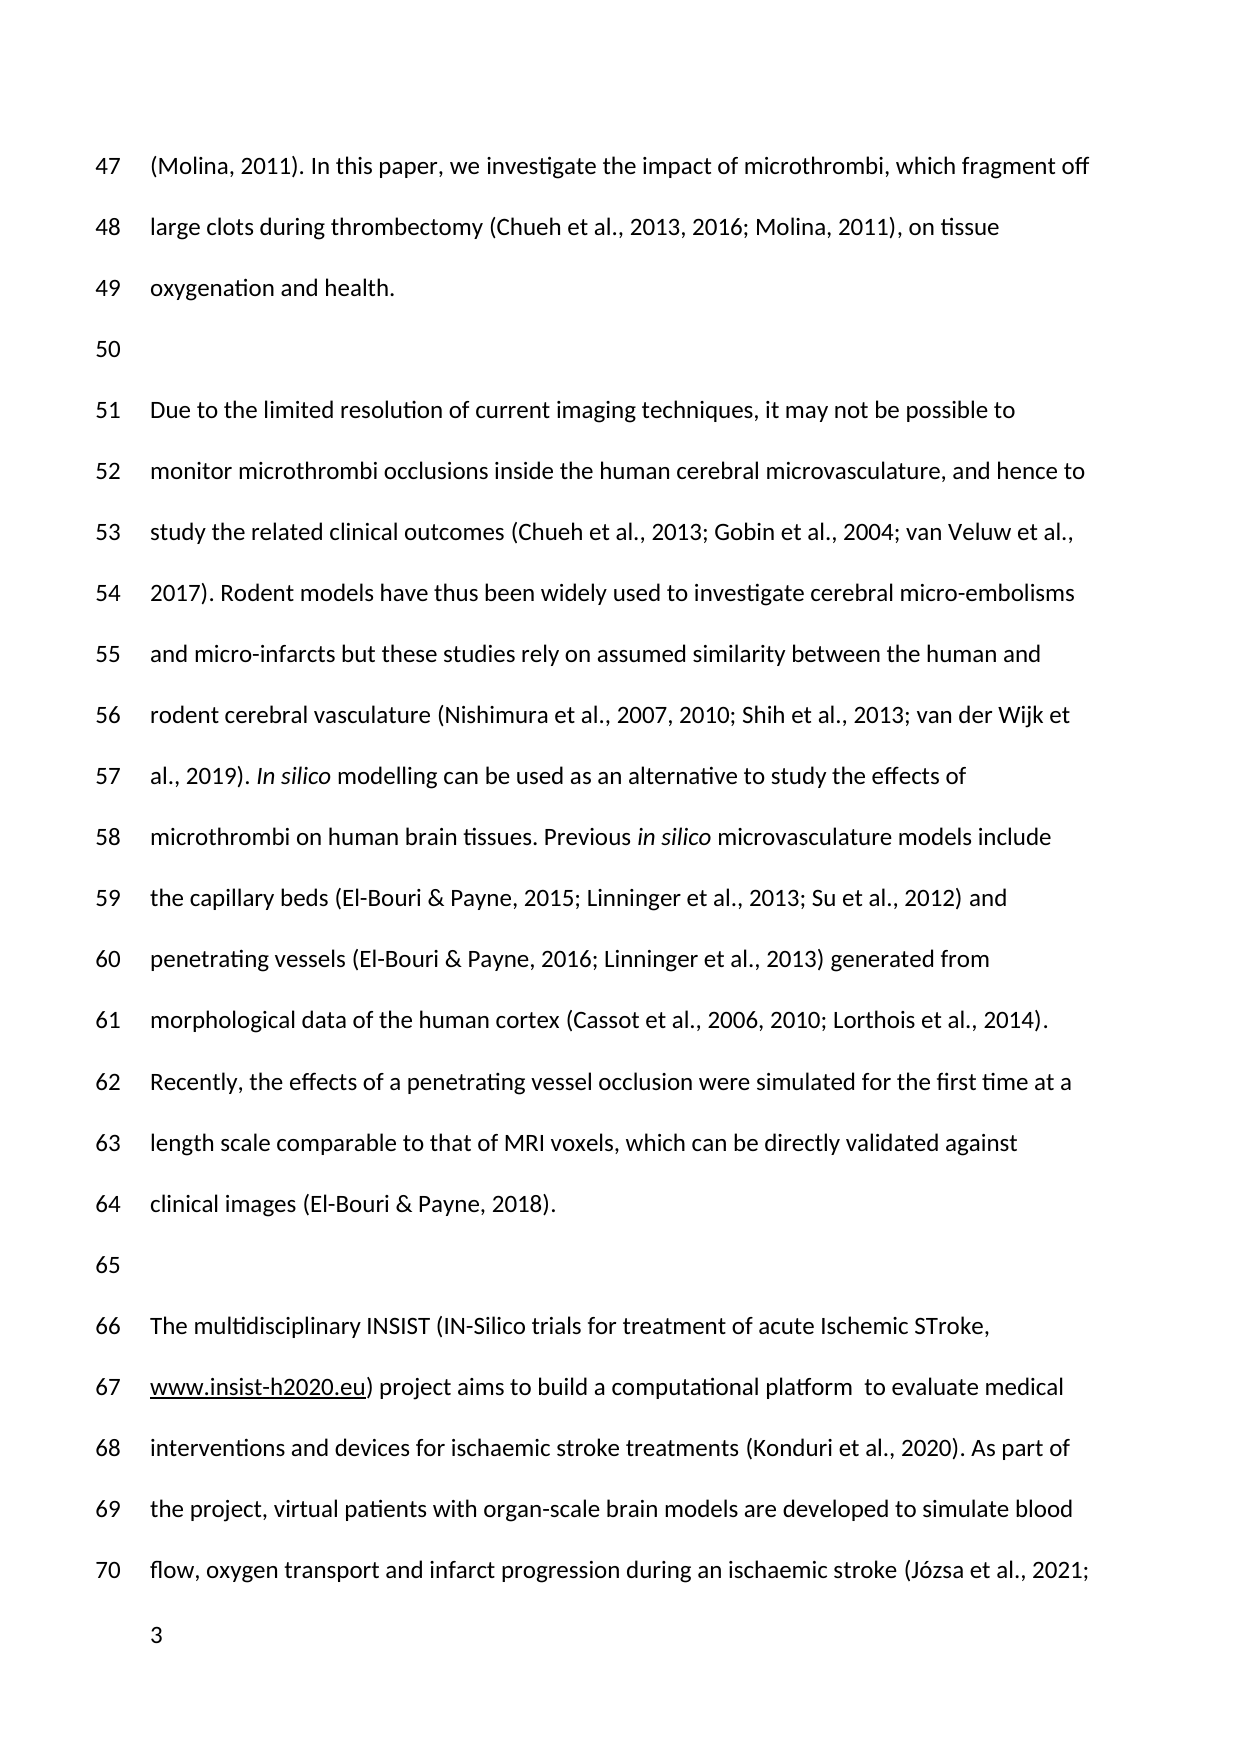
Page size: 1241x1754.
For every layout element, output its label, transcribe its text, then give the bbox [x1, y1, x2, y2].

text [150, 150, 1090, 303]
text Due to the limited resolution of current imaging techniques, it may not be possible to monitor microthrombi occlusions inside the human cerebral microvasculature, and hence to study the related clinical outcomes (Chueh et al., 2013; Gobin et al., 2004; van Veluw et al., 2017). Rodent models have thus been widely used to investigate cerebral micro-embolisms and micro-infarcts but these studies rely on assumed similarity between the human and rodent cerebral vasculature (Nishimura et al., 2007, 2010; Shih et al., 2013; van der Wijk et al., 2019). In silico modelling can be used as an alternative to study the effects of microthrombi on human brain tissues. Previous in silico microvasculature models include the capillary beds (El-Bouri & Payne, 2015; Linninger et al., 2013; Su et al., 2012) and penetrating vessels (El-Bouri & Payne, 2016; Linninger et al., 2013) generated from morphological data of the human cortex (Cassot et al., 2006, 2010; Lorthois et al., 2014). Recently, the effects of a penetrating vessel occlusion were simulated for the first time at a length scale comparable to that of MRI voxels, which can be directly validated against clinical images (El-Bouri & Payne, 2018). [150, 394, 1090, 1218]
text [150, 1310, 1090, 1584]
